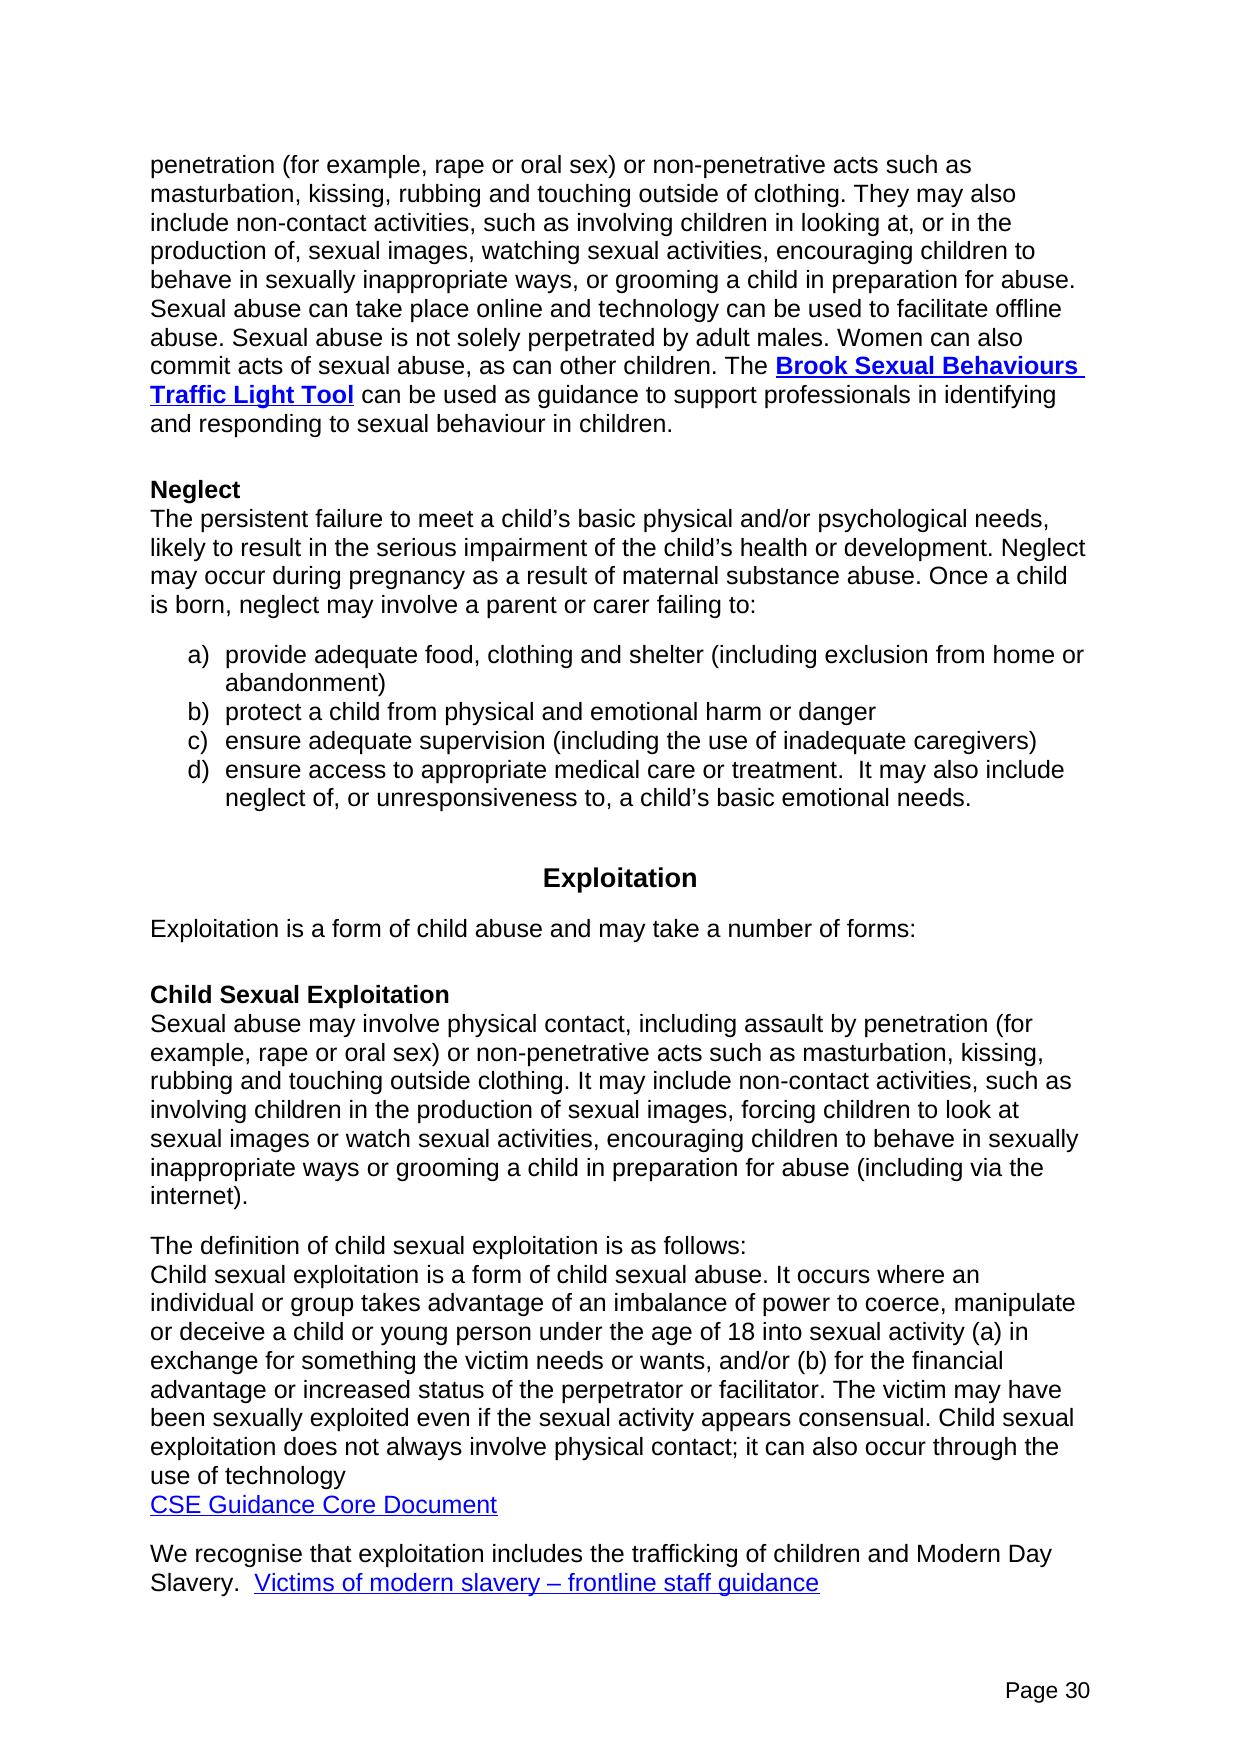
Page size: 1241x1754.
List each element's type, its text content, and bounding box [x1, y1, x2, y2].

text The definition of child sexual exploitation is as follows: [150, 1231, 1090, 1259]
text We recognise that exploitation includes the trafficking of children and Modern Day Slavery. Victims of modern slavery – frontline staff guidance [150, 1539, 1090, 1597]
list ensure access to appropriate medical care or treatment. It may also include neglect of, or unresponsiveness to, a child’s basic emotional needs. [187, 754, 1090, 812]
text Exploitation is a form of child abuse and may take a number of forms: [150, 914, 1090, 942]
text The persistent failure to meet a child’s basic physical and/or psychological needs, likely to result in the serious impairment of the child’s health or development. Neglect may occur during pregnancy as a result of maternal substance abuse. Once a child is born, neglect may involve a parent or carer failing to: [150, 504, 1090, 619]
text Neglect [150, 475, 1090, 504]
text Child Sexual Exploitation [150, 980, 1090, 1009]
text CSE Guidance Core Document [150, 1489, 1090, 1518]
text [150, 150, 1090, 437]
list provide adequate food, clothing and shelter (including exclusion from home or abandonment) [187, 639, 1090, 697]
text Sexual abuse may involve physical contact, including assault by penetration (for example, rape or oral sex) or non-penetrative acts such as masturbation, kissing, rubbing and touching outside clothing. It may include non-contact activities, such as involving children in the production of sexual images, forcing children to look at sexual images or watch sexual activities, encouraging children to behave in sexually inappropriate ways or grooming a child in preparation for abuse (including via the internet). [150, 1009, 1090, 1210]
list protect a child from physical and emotional harm or danger [187, 697, 1090, 726]
text Exploitation [150, 862, 1090, 893]
list ensure adequate supervision (including the use of inadequate caregivers) [187, 726, 1090, 754]
text Child sexual exploitation is a form of child sexual abuse. It occurs where an individual or group takes advantage of an imbalance of power to coerce, manipulate or deceive a child or young person under the age of 18 into sexual activity (a) in exchange for something the victim needs or wants, and/or (b) for the financial advantage or increased status of the perpetrator or facilitator. The victim may have been sexually exploited even if the sexual activity appears consensual. Child sexual exploitation does not always involve physical contact; it can also occur through the use of technology [150, 1259, 1090, 1489]
